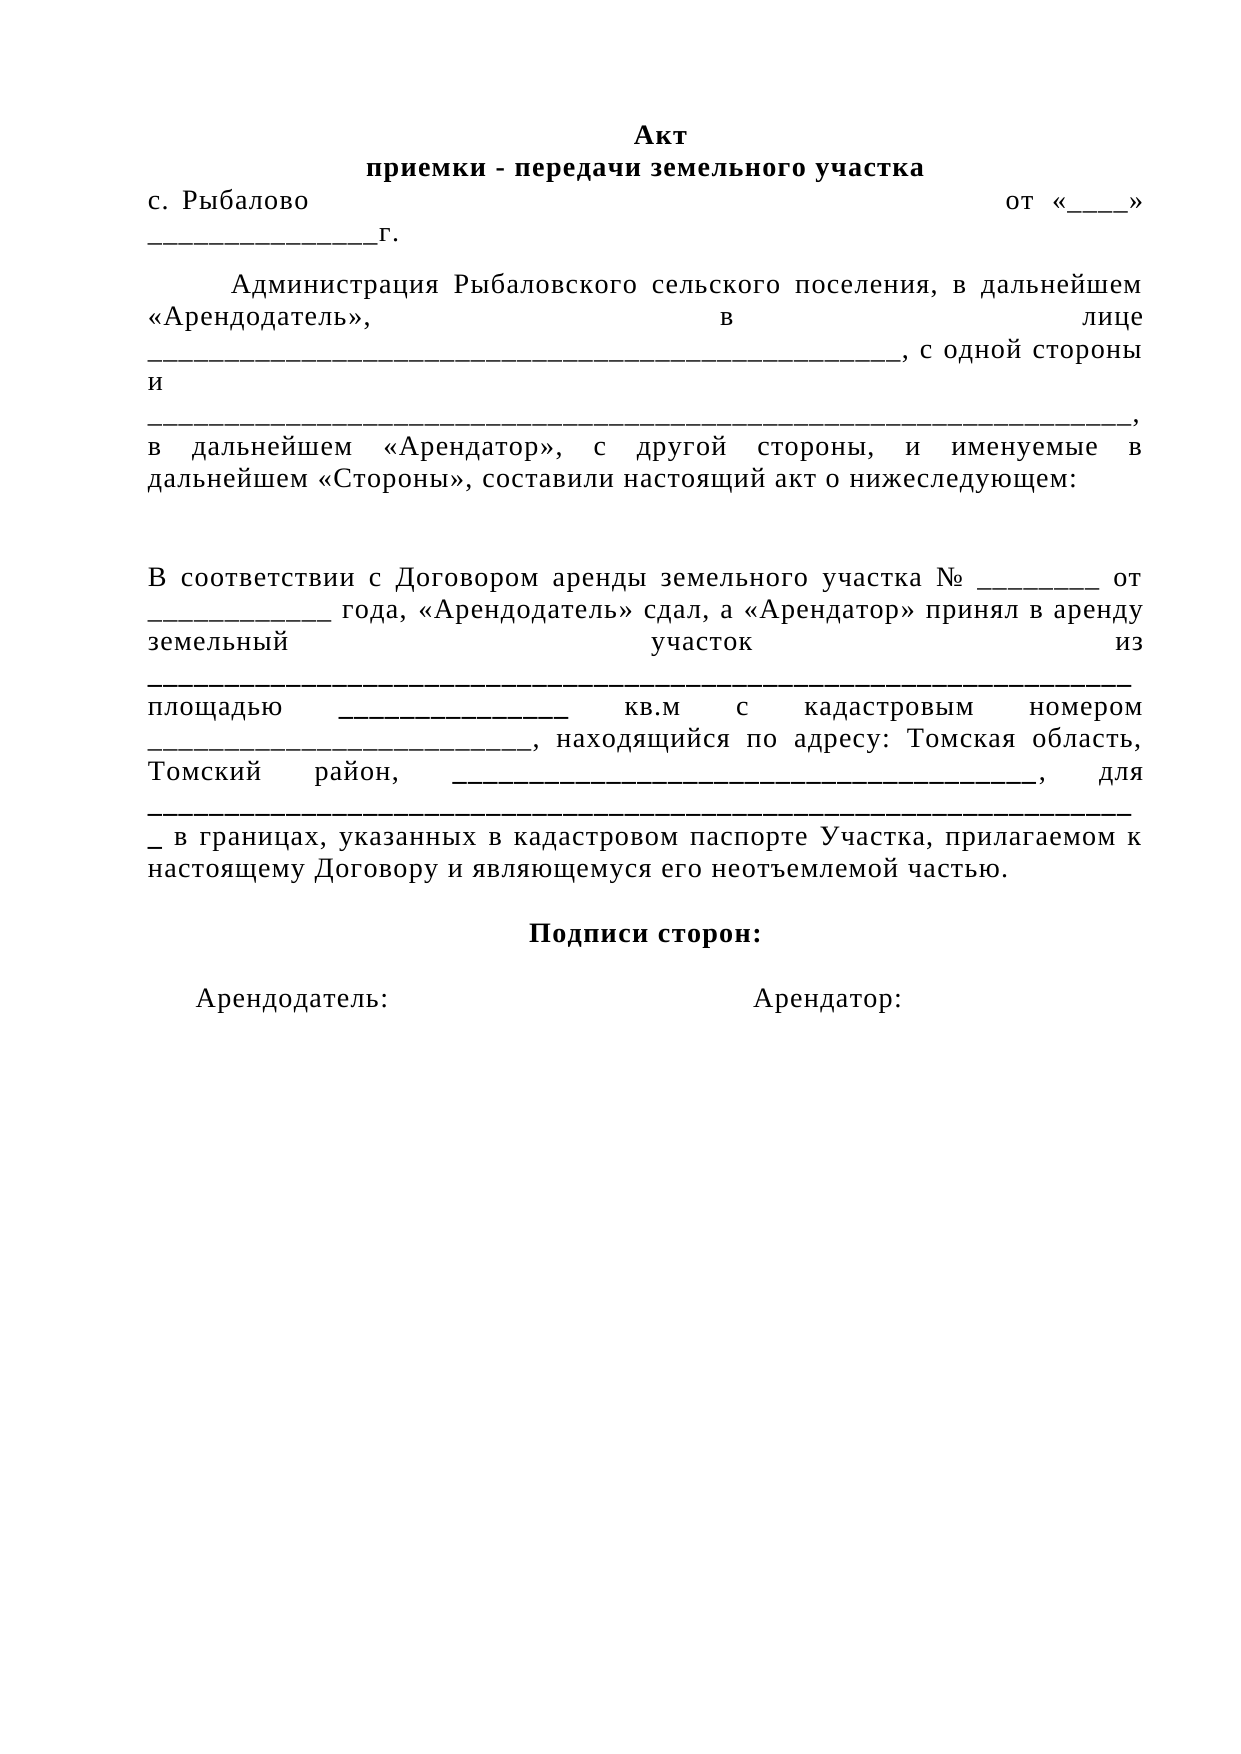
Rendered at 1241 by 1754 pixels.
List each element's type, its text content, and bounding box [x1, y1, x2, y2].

text приемки - передачи земельного участка [148, 151, 1143, 183]
text Акт [177, 118, 1143, 151]
table_header Арендодатель: [189, 981, 746, 1013]
text Подписи сторон: [148, 916, 1143, 948]
text Администрация Рыбаловского сельского поселения, в дальнейшем «Арендодатель», в лице _________________________________________________, с одной стороны и ________________________________________________________________, в дальнейшем «Арендатор», с другой стороны, и именуемые в дальнейшем «Стороны», составили настоящий акт о нижеследующем: [148, 267, 1143, 494]
table_header Арендатор: [746, 981, 1240, 1013]
text В соответствии с Договором аренды земельного участка № ________ от ____________ года, «Арендодатель» сдал, а «Арендатор» принял в аренду земельный участок из ________________________________________________________________ площадью _______________ кв.м с кадастровым номером _________________________, находящийся по адресу: Томская область, Томский район, ______________________________________, для _________________________________________________________________ в границах, указанных в кадастровом паспорте Участка, прилагаемом к настоящему Договору и являющемуся его неотъемлемой частью. [148, 559, 1143, 883]
text с. Рыбалово от «____» _______________г. [148, 183, 1143, 248]
